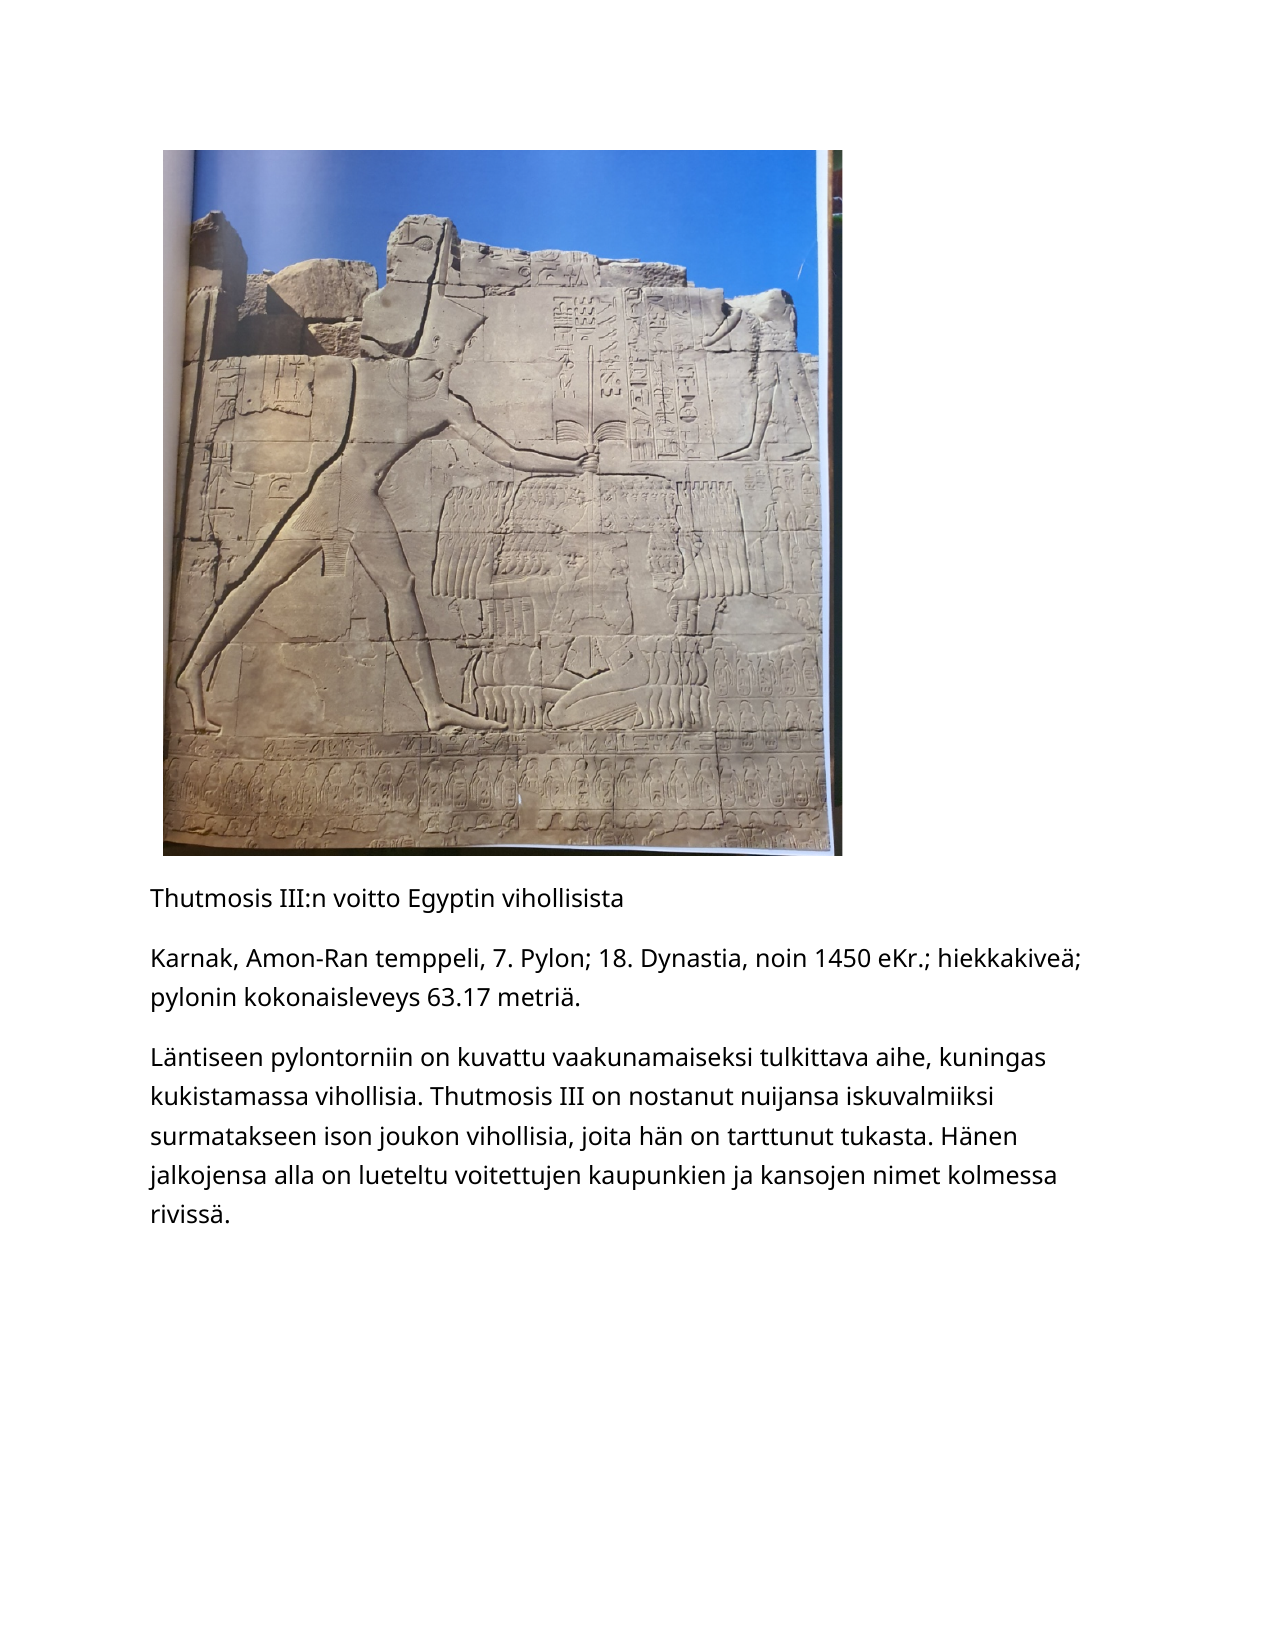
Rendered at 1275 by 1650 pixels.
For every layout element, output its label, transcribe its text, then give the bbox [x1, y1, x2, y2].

picture [163, 150, 843, 856]
text Läntiseen pylontorniin on kuvattu vaakunamaiseksi tulkittava aihe, kuningas kukistamassa vihollisia. Thutmosis III on nostanut nuijansa iskuvalmiiksi surmatakseen ison joukon vihollisia, joita hän on tarttunut tukasta. Hänen jalkojensa alla on lueteltu voitettujen kaupunkien ja kansojen nimet kolmessa rivissä. [150, 1040, 1125, 1231]
text Thutmosis III:n voitto Egyptin vihollisista [150, 881, 1125, 915]
text Karnak, Amon-Ran temppeli, 7. Pylon; 18. Dynastia, noin 1450 eKr.; hiekkakiveä; pylonin kokonaisleveys 63.17 metriä. [150, 941, 1125, 1014]
